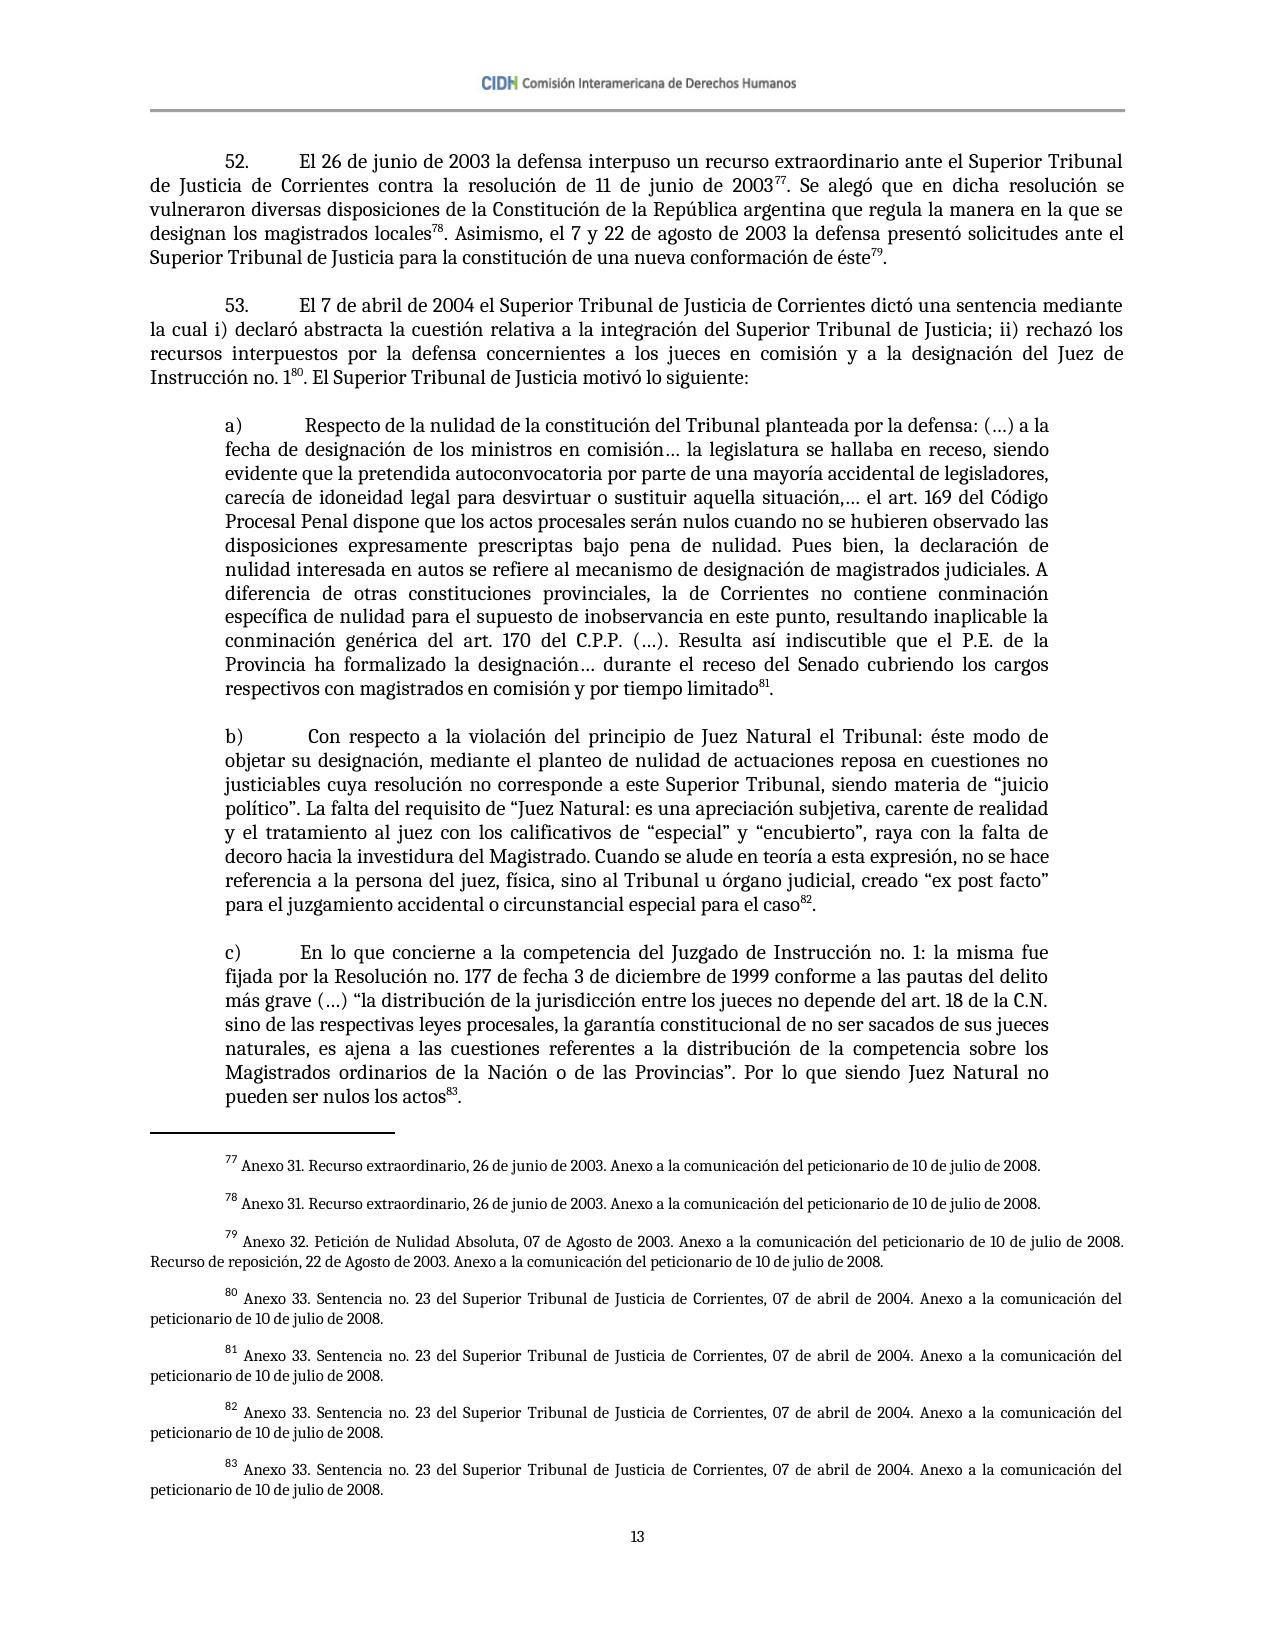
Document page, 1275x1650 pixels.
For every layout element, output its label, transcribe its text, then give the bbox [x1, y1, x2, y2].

picture [476, 75, 799, 92]
list El 7 de abril de 2004 el Superior Tribunal de Justicia de Corrientes dictó una sentencia mediante la cual i) declaró abstracta la cuestión relativa a la integración del Superior Tribunal de Justicia; ii) rechazó los recursos interpuestos por la defensa concernientes a los jueces en comisión y a la designación del Juez de Instrucción no. 1. El Superior Tribunal de Justicia motivó lo siguiente: [150, 294, 1125, 389]
list El 26 de junio de 2003 la defensa interpuso un recurso extraordinario ante el Superior Tribunal de Justicia de Corrientes contra la resolución de 11 de junio de 2003. Se alegó que en dicha resolución se vulneraron diversas disposiciones de la Constitución de la República argentina que regula la manera en la que se designan los magistrados locales. Asimismo, el 7 y 22 de agosto de 2003 la defensa presentó solicitudes ante el Superior Tribunal de Justicia para la constitución de una nueva conformación de éste. [150, 150, 1125, 270]
text a) Respecto de la nulidad de la constitución del Tribunal planteada por la defensa: (…) a la fecha de designación de los ministros en comisión… la legislatura se hallaba en receso, siendo evidente que la pretendida autoconvocatoria por parte de una mayoría accidental de legisladores, carecía de idoneidad legal para desvirtuar o sustituir aquella situación,… el art. 169 del Código Procesal Penal dispone que los actos procesales serán nulos cuando no se hubieren observado las disposiciones expresamente prescriptas bajo pena de nulidad. Pues bien, la declaración de nulidad interesada en autos se refiere al mecanismo de designación de magistrados judiciales. A diferencia de otras constituciones provinciales, la de Corrientes no contiene conminación específica de nulidad para el supuesto de inobservancia en este punto, resultando inaplicable la conminación genérica del art. 170 del C.P.P. (…). Resulta así indiscutible que el P.E. de la Provincia ha formalizado la designación… durante el receso del Senado cubriendo los cargos respectivos con magistrados en comisión y por tiempo limitado. [225, 413, 1050, 701]
text c) En lo que concierne a la competencia del Juzgado de Instrucción no. 1: la misma fue fijada por la Resolución no. 177 de fecha 3 de diciembre de 1999 conforme a las pautas del delito más grave (…) “la distribución de la jurisdicción entre los jueces no depende del art. 18 de la C.N. sino de las respectivas leyes procesales, la garantía constitucional de no ser sacados de sus jueces naturales, es ajena a las cuestiones referentes a la distribución de la competencia sobre los Magistrados ordinarios de la Nación o de las Provincias”. Por lo que siendo Juez Natural no pueden ser nulos los actos. [225, 941, 1050, 1108]
text b) Con respecto a la violación del principio de Juez Natural el Tribunal: éste modo de objetar su designación, mediante el planteo de nulidad de actuaciones reposa en cuestiones no justiciables cuya resolución no corresponde a este Superior Tribunal, siendo materia de “juicio político”. La falta del requisito de “Juez Natural: es una apreciación subjetiva, carente de realidad y el tratamiento al juez con los calificativos de “especial” y “encubierto”, raya con la falta de decoro hacia la investidura del Magistrado. Cuando se alude en teoría a esta expresión, no se hace referencia a la persona del juez, física, sino al Tribunal u órgano judicial, creado “ex post facto” para el juzgamiento accidental o circunstancial especial para el caso. [225, 725, 1050, 917]
